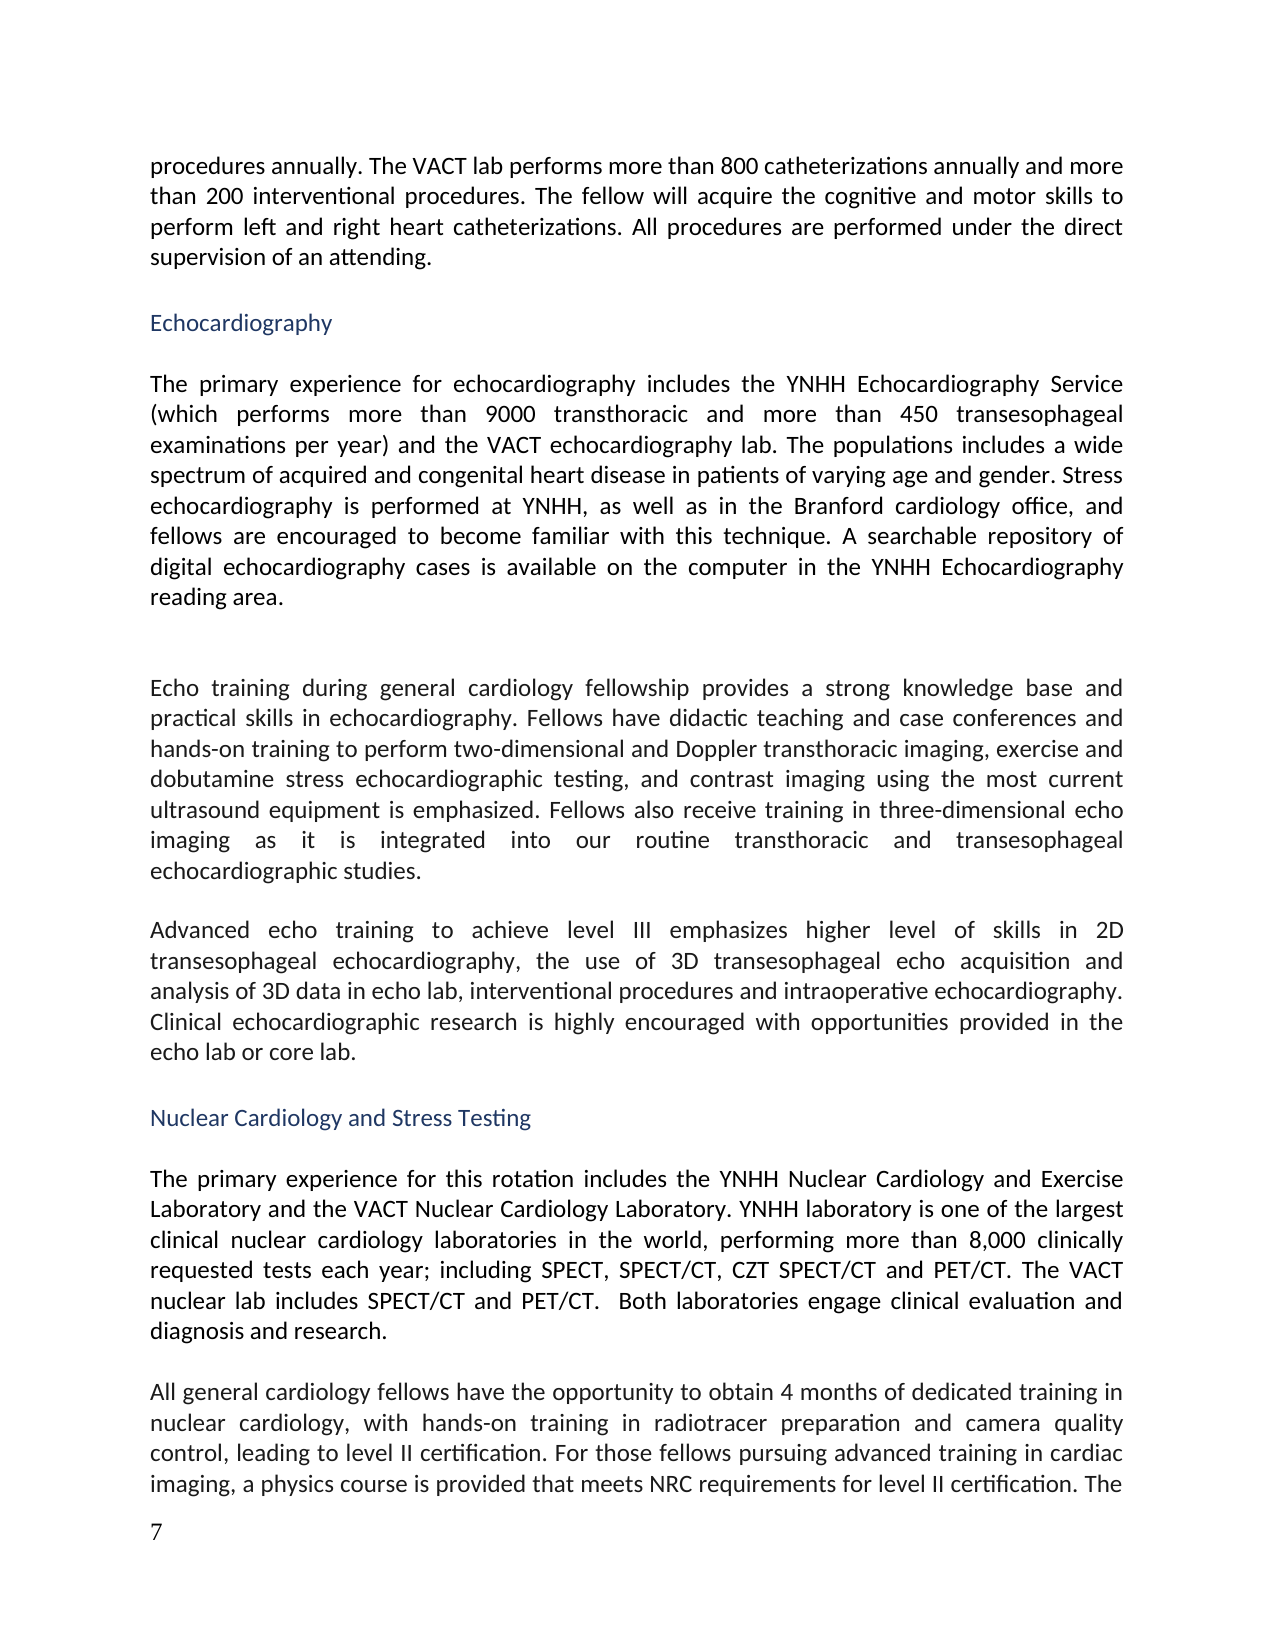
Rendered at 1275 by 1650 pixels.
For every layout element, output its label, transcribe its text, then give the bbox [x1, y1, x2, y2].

text Echo training during general cardiology fellowship provides a strong knowledge base and practical skills in echocardiography. Fellows have didactic teaching and case conferences and hands-on training to perform two-dimensional and Doppler transthoracic imaging, exercise and dobutamine stress echocardiographic testing, and contrast imaging using the most current ultrasound equipment is emphasized. Fellows also receive training in three-dimensional echo imaging as it is integrated into our routine transthoracic and transesophageal echocardiographic studies. [150, 672, 1125, 885]
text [150, 150, 1125, 272]
subtitle Nuclear Cardiology and Stress Testing [150, 1102, 1125, 1132]
text The primary experience for echocardiography includes the YNHH Echocardiography Service (which performs more than 9000 transthoracic and more than 450 transesophageal examinations per year) and the VACT echocardiography lab. The populations includes a wide spectrum of acquired and congenital heart disease in patients of varying age and gender. Stress echocardiography is performed at YNHH, as well as in the Branford cardiology office, and fellows are encouraged to become familiar with this technique. A searchable repository of digital echocardiography cases is available on the computer in the YNHH Echocardiography reading area. [150, 337, 1125, 612]
subtitle Echocardiography [150, 307, 1125, 337]
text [150, 1376, 1125, 1498]
text The primary experience for this rotation includes the YNHH Nuclear Cardiology and Exercise Laboratory and the VACT Nuclear Cardiology Laboratory. YNHH laboratory is one of the largest clinical nuclear cardiology laboratories in the world, performing more than 8,000 clinically requested tests each year; including SPECT, SPECT/CT, CZT SPECT/CT and PET/CT. The VACT nuclear lab includes SPECT/CT and PET/CT. Both laboratories engage clinical evaluation and diagnosis and research. [150, 1163, 1125, 1346]
text Advanced echo training to achieve level III emphasizes higher level of skills in 2D transesophageal echocardiography, the use of 3D transesophageal echo acquisition and analysis of 3D data in echo lab, interventional procedures and intraoperative echocardiography. Clinical echocardiographic research is highly encouraged with opportunities provided in the echo lab or core lab. [150, 914, 1125, 1067]
